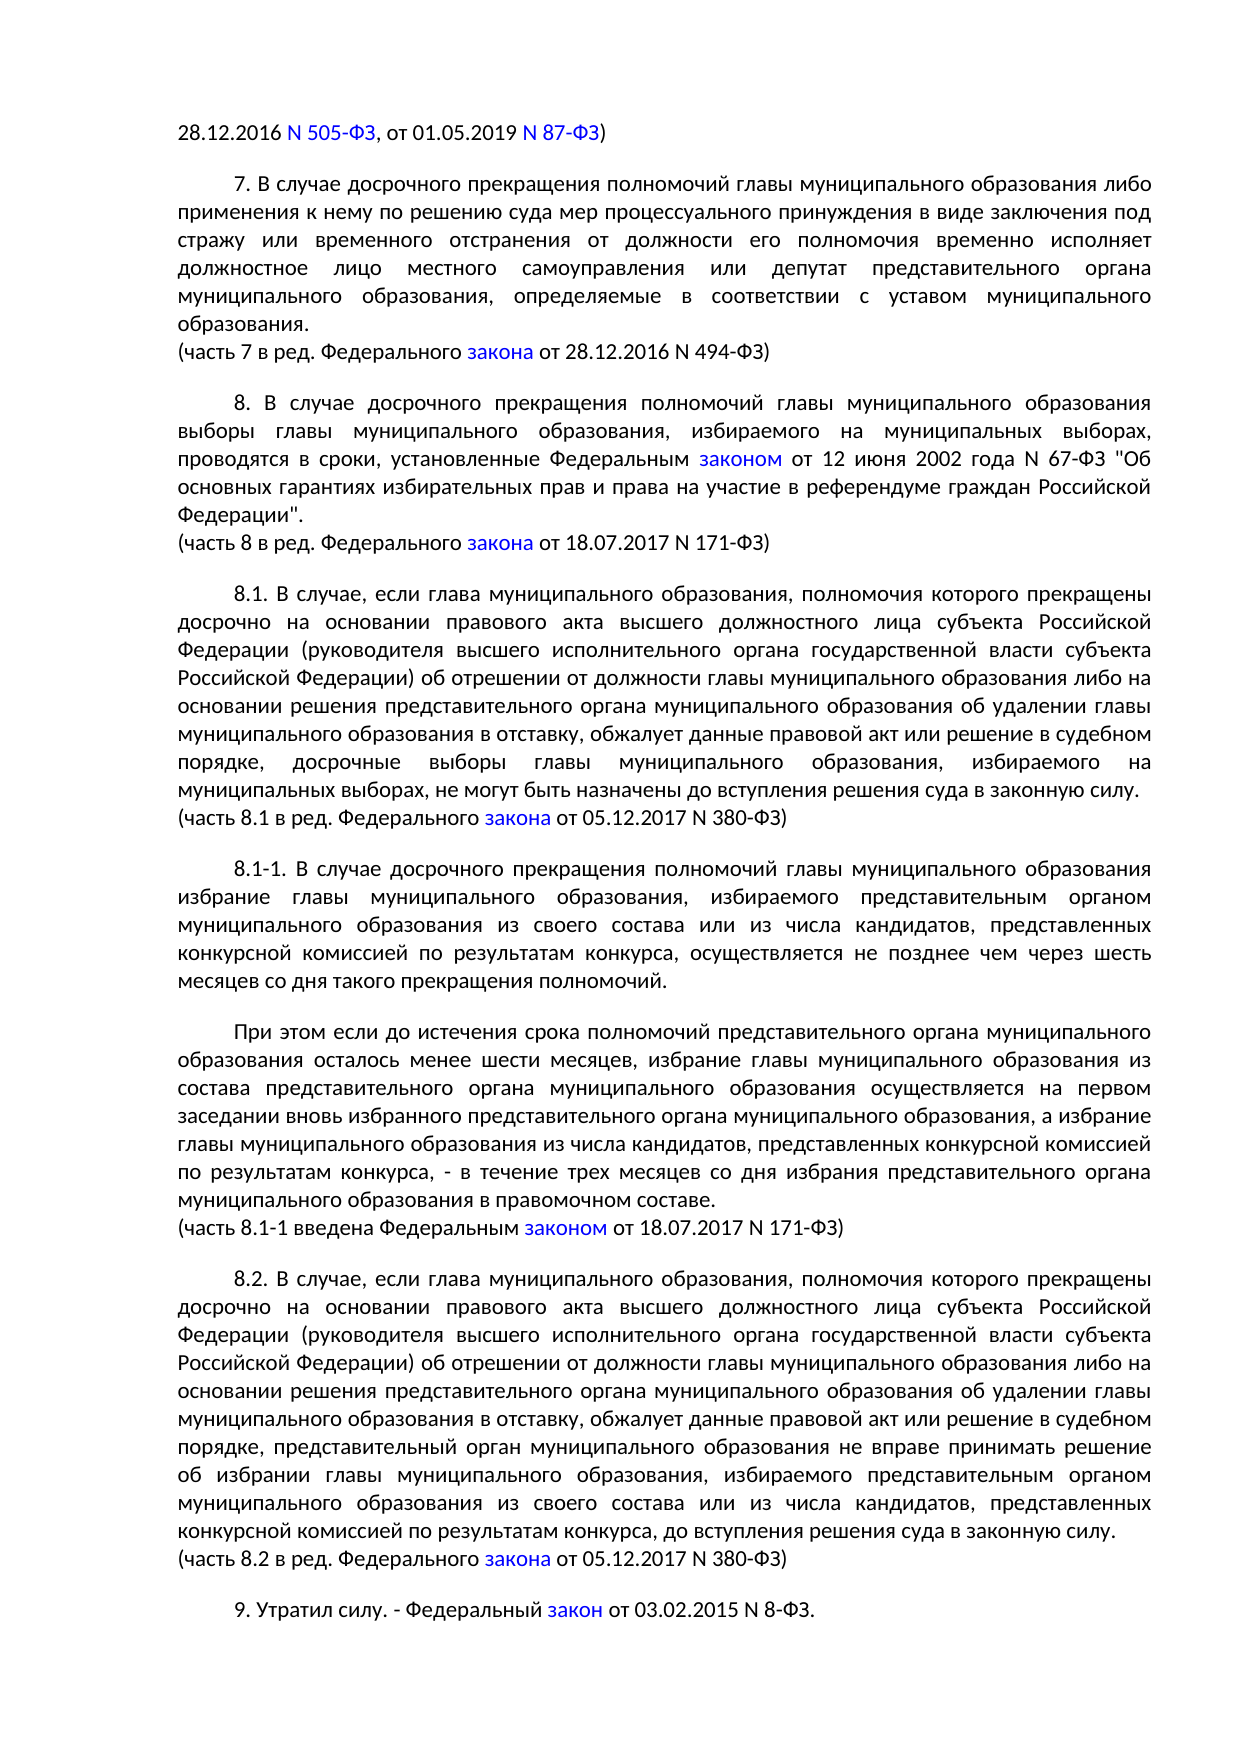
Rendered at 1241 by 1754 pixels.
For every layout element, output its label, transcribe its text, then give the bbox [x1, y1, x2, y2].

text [177, 118, 1152, 146]
text 8.1-1. В случае досрочного прекращения полномочий главы муниципального образования избрание главы муниципального образования, избираемого представительным органом муниципального образования из своего состава или из числа кандидатов, представленных конкурсной комиссией по результатам конкурса, осуществляется не позднее чем через шесть месяцев со дня такого прекращения полномочий. [177, 854, 1152, 994]
text 7. В случае досрочного прекращения полномочий главы муниципального образования либо применения к нему по решению суда мер процессуального принуждения в виде заключения под стражу или временного отстранения от должности его полномочия временно исполняет должностное лицо местного самоуправления или депутат представительного органа муниципального образования, определяемые в соответствии с уставом муниципального образования. [177, 169, 1152, 337]
text (часть 8.1 в ред. Федерального закона от 05.12.2017 N 380-ФЗ) [177, 803, 1152, 831]
text (часть 8.1-1 введена Федеральным законом от 18.07.2017 N 171-ФЗ) [177, 1213, 1152, 1241]
text При этом если до истечения срока полномочий представительного органа муниципального образования осталось менее шести месяцев, избрание главы муниципального образования из состава представительного органа муниципального образования осуществляется на первом заседании вновь избранного представительного органа муниципального образования, а избрание главы муниципального образования из числа кандидатов, представленных конкурсной комиссией по результатам конкурса, - в течение трех месяцев со дня избрания представительного органа муниципального образования в правомочном составе. [177, 1017, 1152, 1213]
text (часть 8.2 в ред. Федерального закона от 05.12.2017 N 380-ФЗ) [177, 1544, 1152, 1573]
text (часть 8 в ред. Федерального закона от 18.07.2017 N 171-ФЗ) [177, 528, 1152, 556]
text 8.2. В случае, если глава муниципального образования, полномочия которого прекращены досрочно на основании правового акта высшего должностного лица субъекта Российской Федерации (руководителя высшего исполнительного органа государственной власти субъекта Российской Федерации) об отрешении от должности главы муниципального образования либо на основании решения представительного органа муниципального образования об удалении главы муниципального образования в отставку, обжалует данные правовой акт или решение в судебном порядке, представительный орган муниципального образования не вправе принимать решение об избрании главы муниципального образования, избираемого представительным органом муниципального образования из своего состава или из числа кандидатов, представленных конкурсной комиссией по результатам конкурса, до вступления решения суда в законную силу. [177, 1264, 1152, 1544]
text 8. В случае досрочного прекращения полномочий главы муниципального образования выборы главы муниципального образования, избираемого на муниципальных выборах, проводятся в сроки, установленные Федеральным законом от 12 июня 2002 года N 67-ФЗ "Об основных гарантиях избирательных прав и права на участие в референдуме граждан Российской Федерации". [177, 388, 1152, 528]
text 9. Утратил силу. - Федеральный закон от 03.02.2015 N 8-ФЗ. [177, 1596, 1152, 1623]
text 8.1. В случае, если глава муниципального образования, полномочия которого прекращены досрочно на основании правового акта высшего должностного лица субъекта Российской Федерации (руководителя высшего исполнительного органа государственной власти субъекта Российской Федерации) об отрешении от должности главы муниципального образования либо на основании решения представительного органа муниципального образования об удалении главы муниципального образования в отставку, обжалует данные правовой акт или решение в судебном порядке, досрочные выборы главы муниципального образования, избираемого на муниципальных выборах, не могут быть назначены до вступления решения суда в законную силу. [177, 579, 1152, 803]
text (часть 7 в ред. Федерального закона от 28.12.2016 N 494-ФЗ) [177, 337, 1152, 365]
